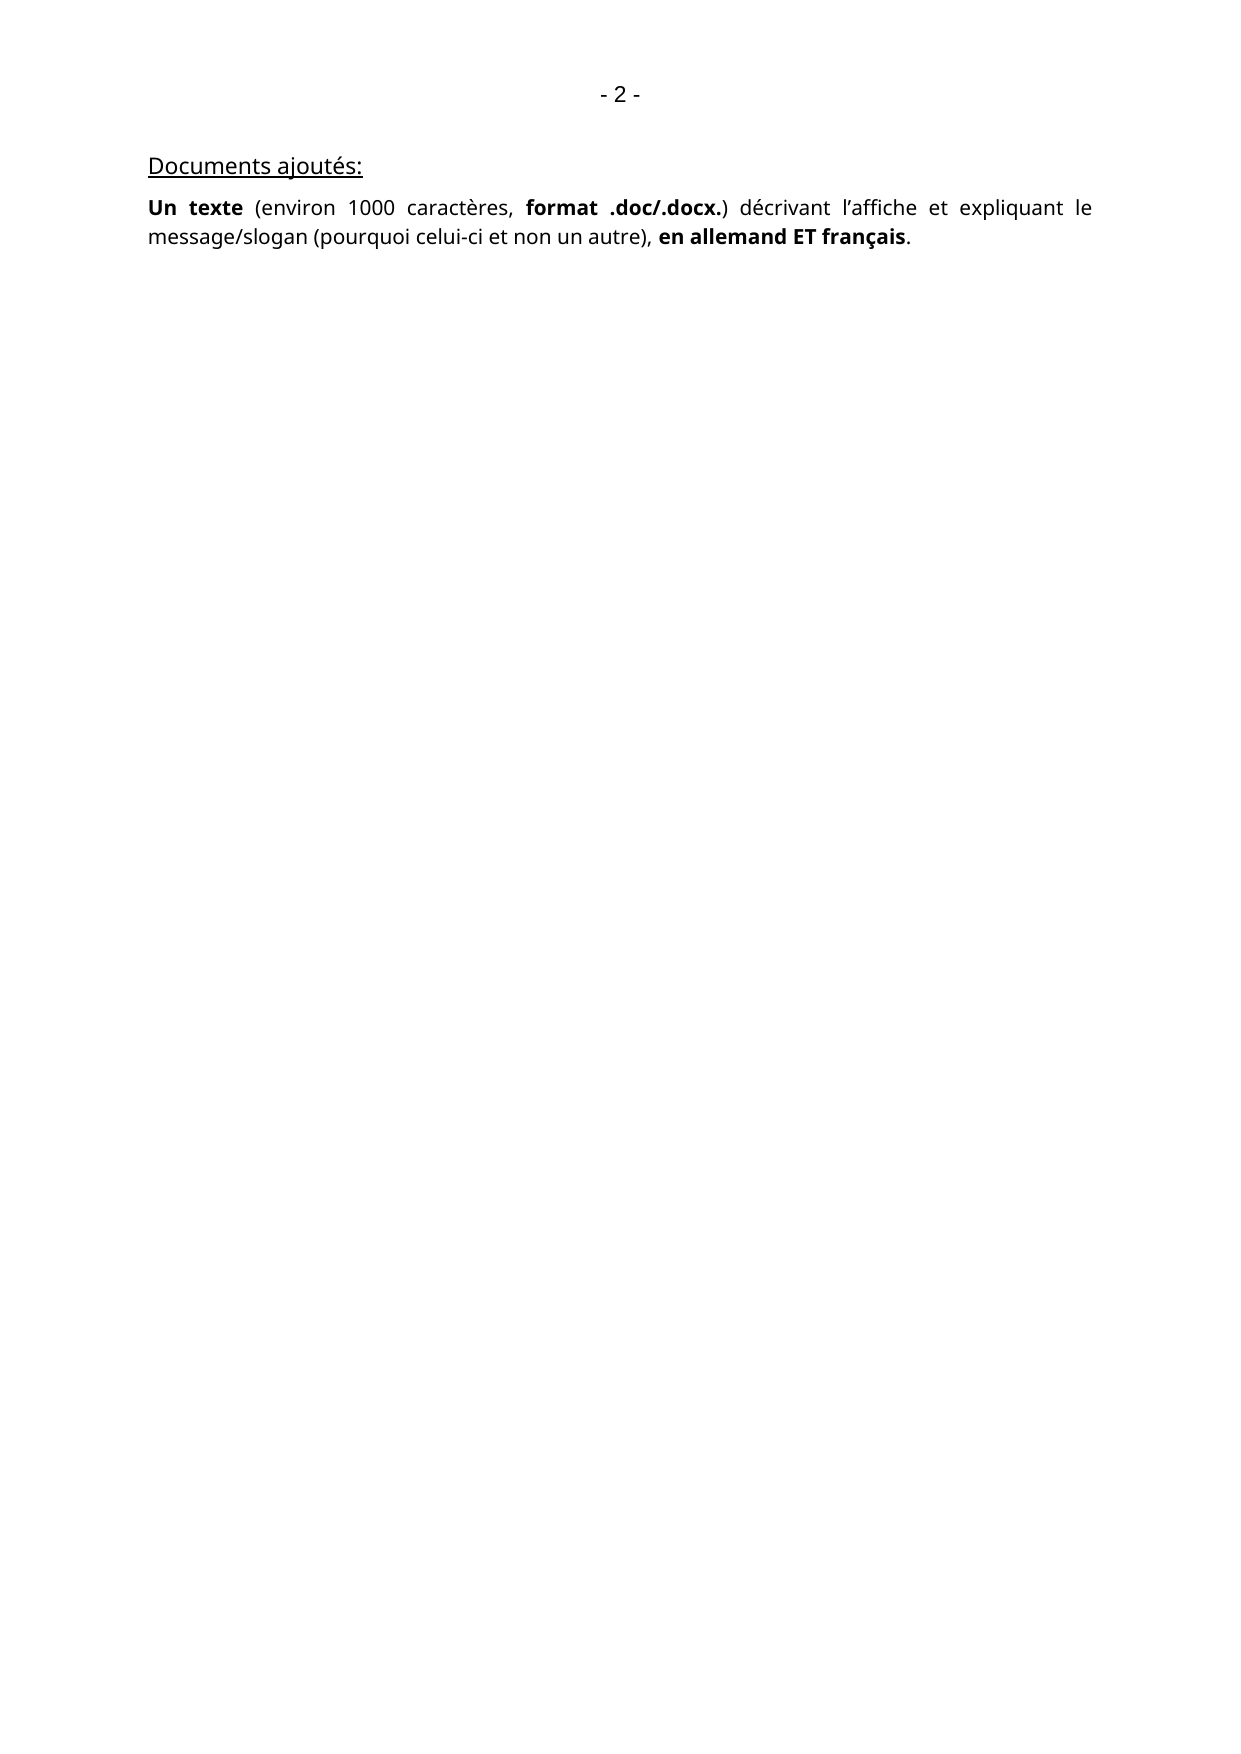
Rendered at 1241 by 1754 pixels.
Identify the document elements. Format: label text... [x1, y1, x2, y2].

text Documents ajoutés: [148, 148, 1092, 181]
text Un texte (environ 1000 caractères, format .doc/.docx.) décrivant l’affiche et expliquant le message/slogan (pourquoi celui-ci et non un autre), en allemand ET français. [148, 193, 1092, 250]
